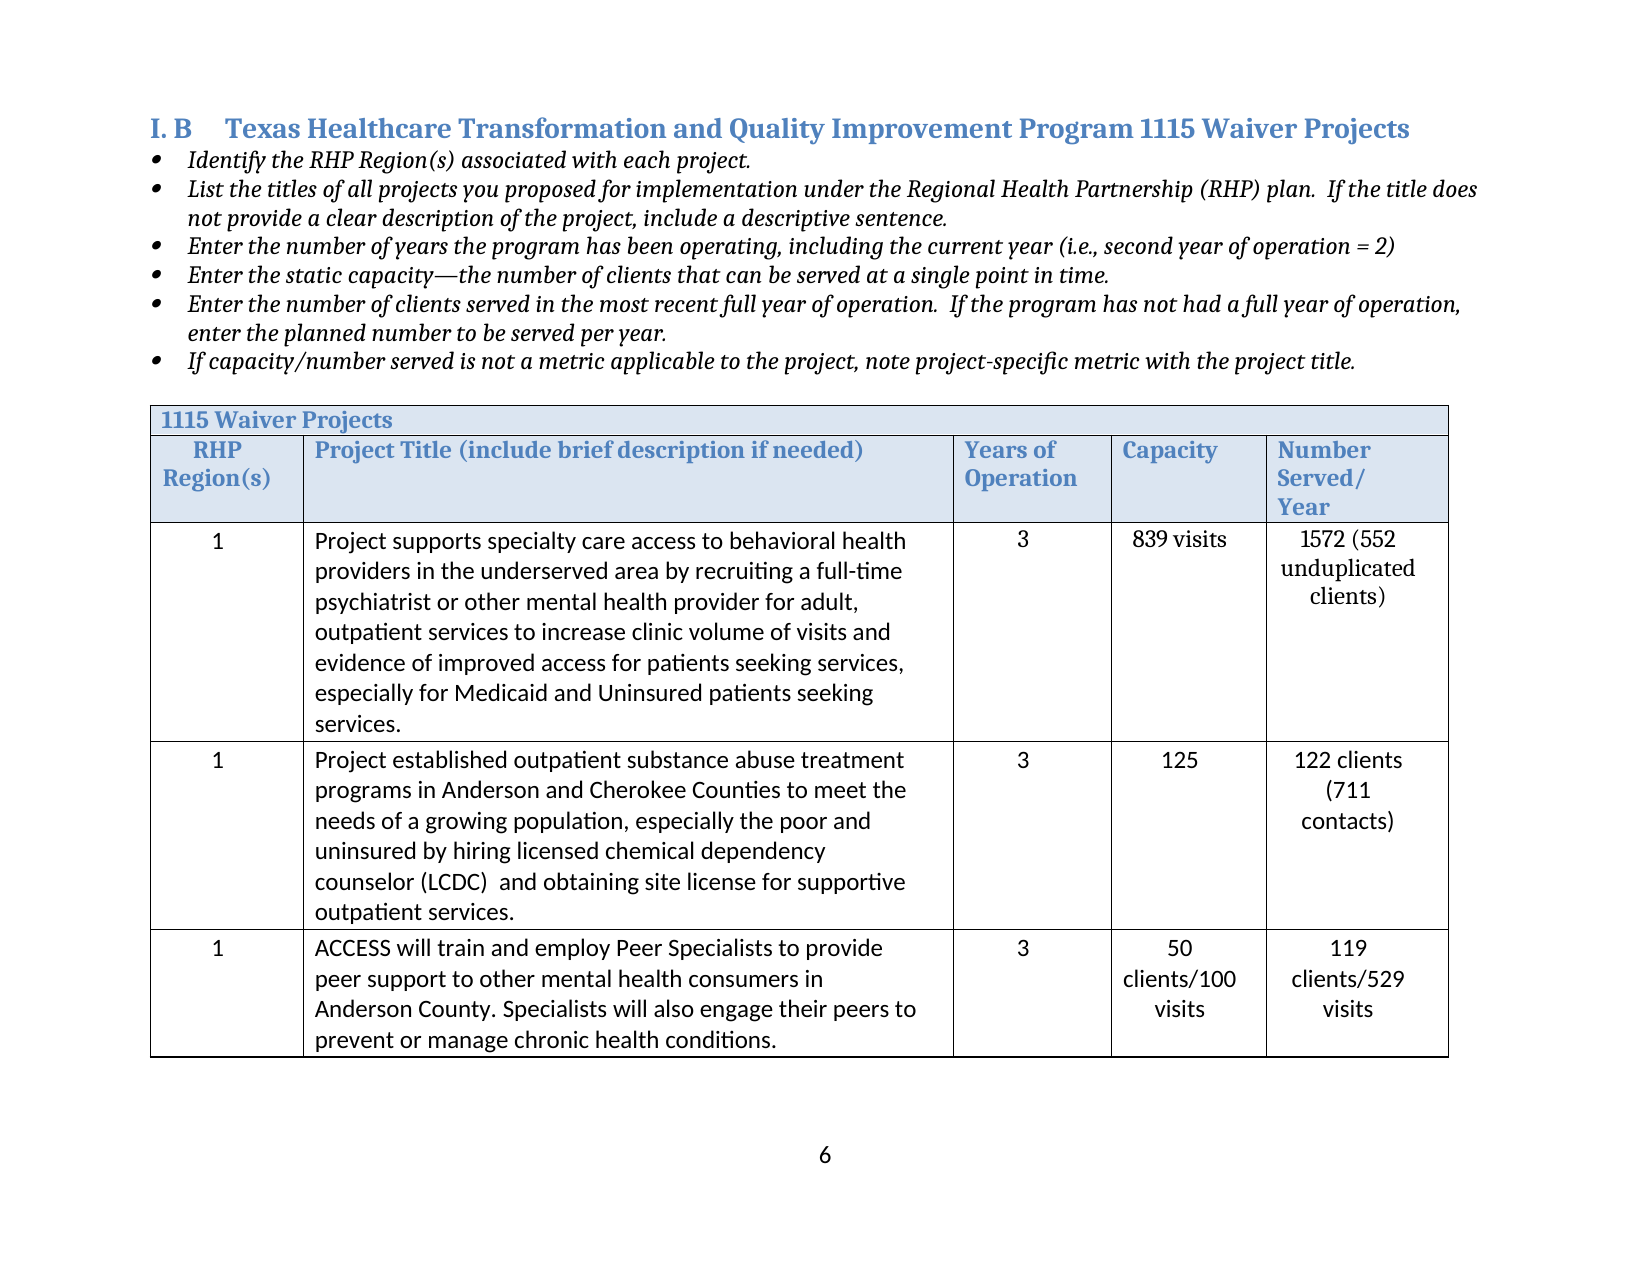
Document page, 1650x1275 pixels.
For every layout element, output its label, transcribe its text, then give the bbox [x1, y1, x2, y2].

table_cell ACCESS will train and employ Peer Specialists to provide peer support to other mental health consumers in Anderson County. Specialists will also engage their peers to prevent or manage chronic health conditions. [304, 930, 953, 1056]
table_cell Number Served/ Year [1267, 436, 1448, 522]
table_cell 3 [954, 930, 1111, 1056]
table_cell 3 [954, 523, 1111, 741]
list Enter the number of clients served in the most recent full year of operation. If the program has not had a full year of operation, enter the planned number to be served per year. [150, 290, 1481, 347]
list Enter the number of years the program has been operating, including the current year (i.e., second year of operation = 2) [150, 232, 1481, 261]
table_cell 125 [1112, 742, 1266, 929]
table_cell Years of Operation [954, 436, 1111, 522]
table_cell Capacity [1112, 436, 1266, 522]
list Enter the static capacity—the number of clients that can be served at a single point in time. [150, 261, 1481, 290]
table_cell Project established outpatient substance abuse treatment programs in Anderson and Cherokee Counties to meet the needs of a growing population, especially the poor and uninsured by hiring licensed chemical dependency counselor (LCDC) and obtaining site license for supportive outpatient services. [304, 742, 953, 929]
table_cell 1 [151, 742, 303, 929]
list If capacity/number served is not a metric applicable to the project, note project-specific metric with the project title. [150, 347, 1481, 376]
table_cell 1 [151, 523, 303, 741]
list Identify the RHP Region(s) associated with each project. [150, 146, 1481, 175]
table_cell 1572 (552 unduplicated clients) [1267, 523, 1448, 741]
table_header 1115 Waiver Projects [151, 406, 1448, 434]
table_cell 119 clients/529 visits [1267, 930, 1448, 1056]
list List the titles of all projects you proposed for implementation under the Regional Health Partnership (RHP) plan. If the title does not provide a clear description of the project, include a descriptive sentence. [150, 175, 1481, 232]
table_cell 3 [954, 742, 1111, 929]
table_cell 839 visits [1112, 523, 1266, 741]
table_cell 1 [151, 930, 303, 1056]
table_cell RHP Region(s) [151, 436, 303, 522]
table_cell 50 clients/100 visits [1112, 930, 1266, 1056]
subtitle I. B Texas Healthcare Transformation and Quality Improvement Program 1115 Waiver Projects [150, 112, 1500, 146]
table_cell Project supports specialty care access to behavioral health providers in the underserved area by recruiting a full-time psychiatrist or other mental health provider for adult, outpatient services to increase clinic volume of visits and evidence of improved access for patients seeking services, especially for Medicaid and Uninsured patients seeking services. [304, 523, 953, 741]
table_cell Project Title (include brief description if needed) [304, 436, 953, 522]
table_cell 122 clients (711 contacts) [1267, 742, 1448, 929]
